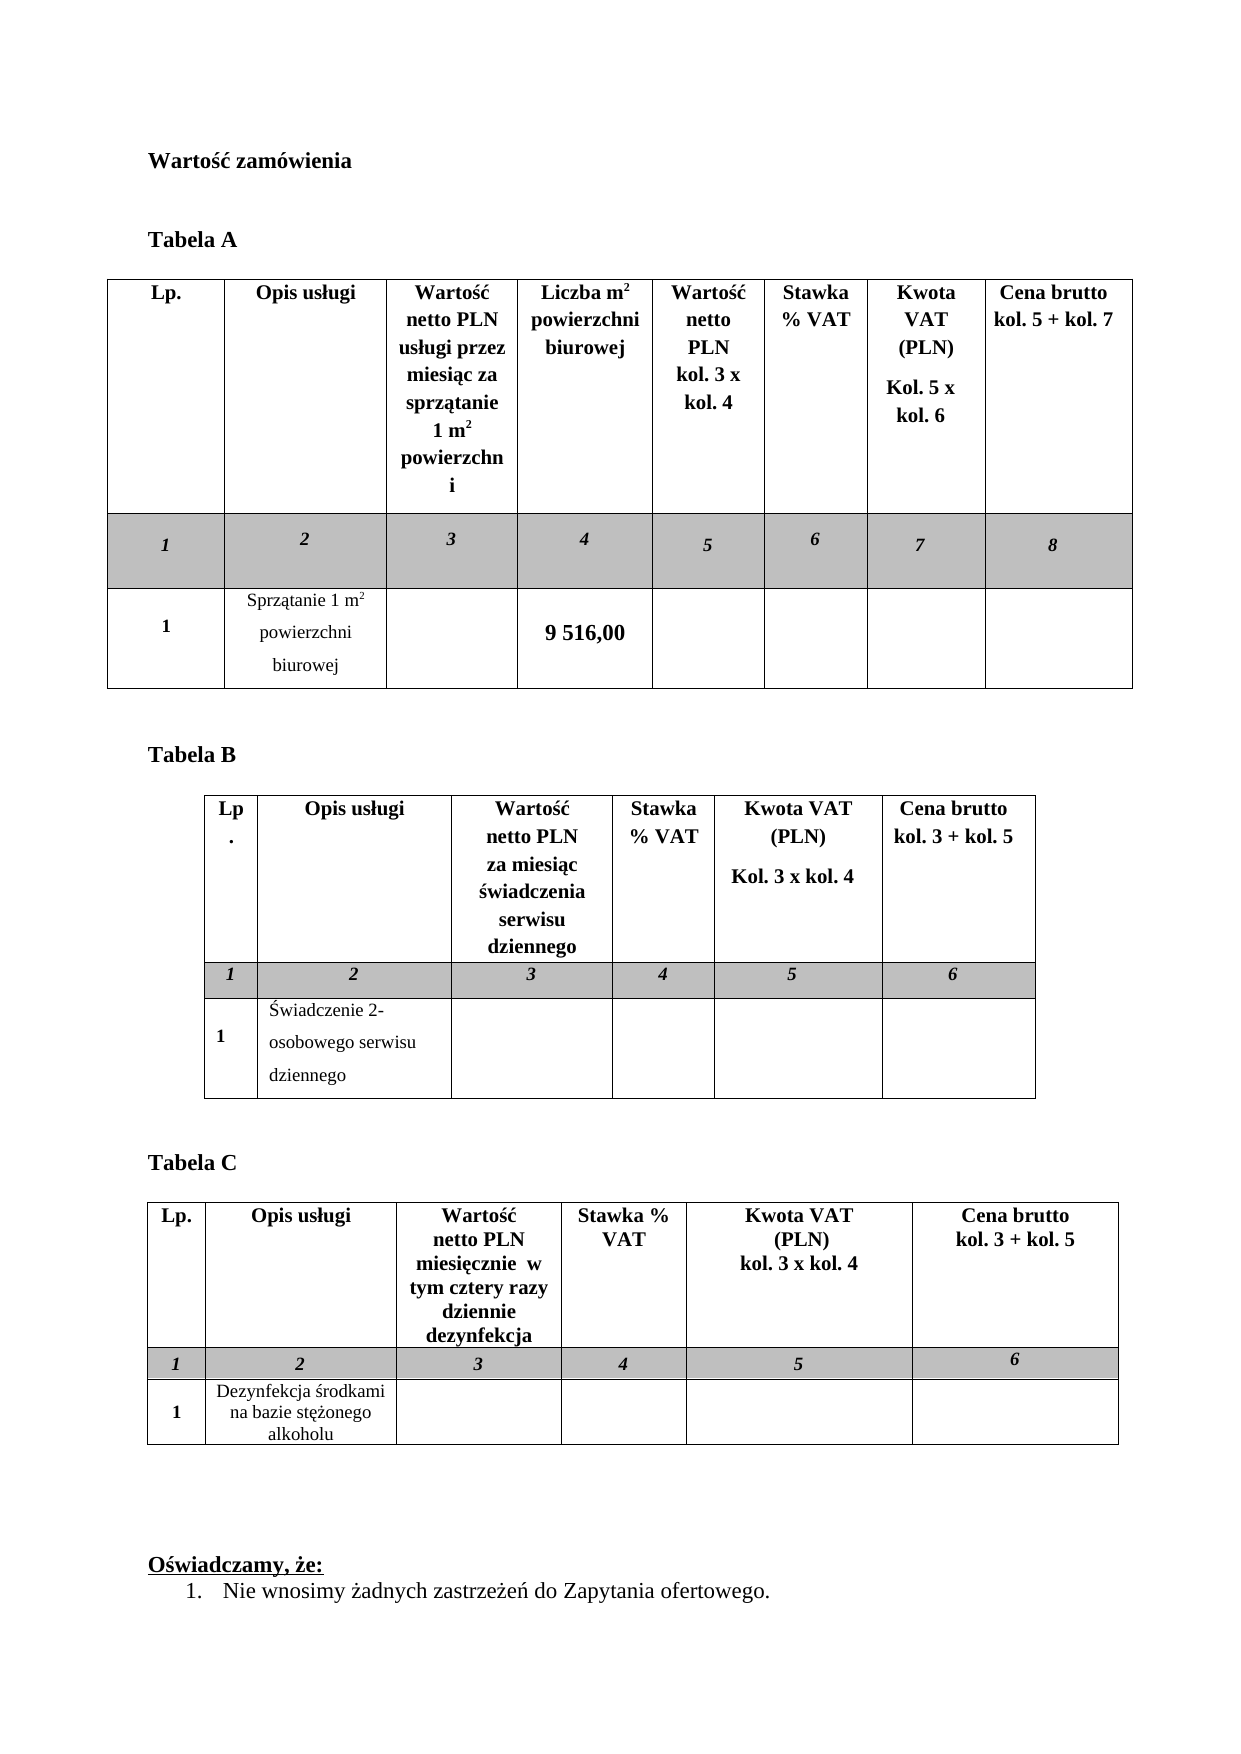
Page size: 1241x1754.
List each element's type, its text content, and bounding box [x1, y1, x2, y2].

text Tabela C [148, 1149, 1093, 1176]
table_cell [452, 999, 612, 1098]
table_cell 2 [258, 963, 451, 998]
table_cell [687, 1380, 912, 1444]
table_cell 1 [148, 1348, 205, 1378]
table_cell Świadczenie 2-osobowego serwisu dziennego [258, 999, 451, 1098]
table_header Cena brutto kol. 5 + kol. 7 [986, 280, 1132, 513]
table_cell [986, 589, 1132, 688]
table_header Wartość netto PLN za miesiąc świadczenia serwisu dziennego [452, 796, 612, 962]
table_cell 3 [397, 1348, 561, 1378]
table_header Cena brutto kol. 3 + kol. 5 [883, 796, 1035, 962]
table_header Opis usługi [225, 280, 386, 513]
table_header Lp. [108, 280, 224, 513]
table_header Stawka % VAT [613, 796, 714, 962]
table_header Wartość netto PLN usługi przez miesiąc za sprzątanie 1 m2 powierzchni [387, 280, 517, 513]
table_header Wartość netto PLN miesięcznie w tym cztery razy dziennie dezynfekcja [397, 1203, 561, 1347]
table_cell 6 [913, 1348, 1118, 1378]
table_cell 1 [205, 999, 257, 1098]
table_header Stawka % VAT [765, 280, 867, 513]
text Tabela A [148, 227, 1093, 253]
table_cell 1 [205, 963, 257, 998]
table_cell [765, 589, 867, 688]
text Wartość zamówienia [148, 148, 1093, 174]
table_header Lp. [148, 1203, 205, 1347]
table_cell 6 [883, 963, 1035, 998]
list Nie wnosimy żadnych zastrzeżeń do Zapytania ofertowego. [185, 1577, 1093, 1603]
table_header Cena brutto kol. 3 + kol. 5 [913, 1203, 1118, 1347]
table_cell [883, 999, 1035, 1098]
table_cell 9 516,00 [518, 589, 652, 688]
table_header Kwota VAT (PLN) kol. 3 x kol. 4 [687, 1203, 912, 1347]
table_cell 4 [613, 963, 714, 998]
table_header Opis usługi [206, 1203, 396, 1347]
table_header Stawka % VAT [562, 1203, 686, 1347]
table_cell 7 [868, 514, 985, 588]
table_cell 4 [518, 514, 652, 588]
table_header Kwota VAT (PLN) Kol. 3 x kol. 4 [715, 796, 882, 962]
table_cell 1 [148, 1380, 205, 1444]
table_header Liczba m2 powierzchni biurowej [518, 280, 652, 513]
table_cell [613, 999, 714, 1098]
table_cell [653, 589, 764, 688]
table_cell [913, 1380, 1118, 1444]
table_cell 5 [687, 1348, 912, 1378]
table_cell 2 [206, 1348, 396, 1378]
table_header Kwota VAT (PLN) Kol. 5 x kol. 6 [868, 280, 985, 513]
table_cell [868, 589, 985, 688]
table_cell 1 [108, 514, 224, 588]
table_cell 5 [653, 514, 764, 588]
table_cell [715, 999, 882, 1098]
table_cell 6 [765, 514, 867, 588]
table_cell 3 [387, 514, 517, 588]
table_cell 8 [986, 514, 1132, 588]
table_header Lp. [205, 796, 257, 962]
text Oświadczamy, że: [148, 1551, 1093, 1577]
table_cell 5 [715, 963, 882, 998]
table_cell Sprzątanie powierzchni biurowej [225, 589, 386, 688]
table_header Wartość netto PLN kol. 3 x kol. 4 [653, 280, 764, 513]
table_cell 4 [562, 1348, 686, 1378]
table_cell [562, 1380, 686, 1444]
text Tabela B [148, 741, 1093, 767]
table_cell [387, 589, 517, 688]
table_cell [397, 1380, 561, 1444]
table_cell 2 [225, 514, 386, 588]
table_cell 1 [108, 589, 224, 688]
table_header Opis usługi [258, 796, 451, 962]
table_cell 3 [452, 963, 612, 998]
table_cell Dezynfekcja środkami na bazie stężonego alkoholu [206, 1380, 396, 1444]
